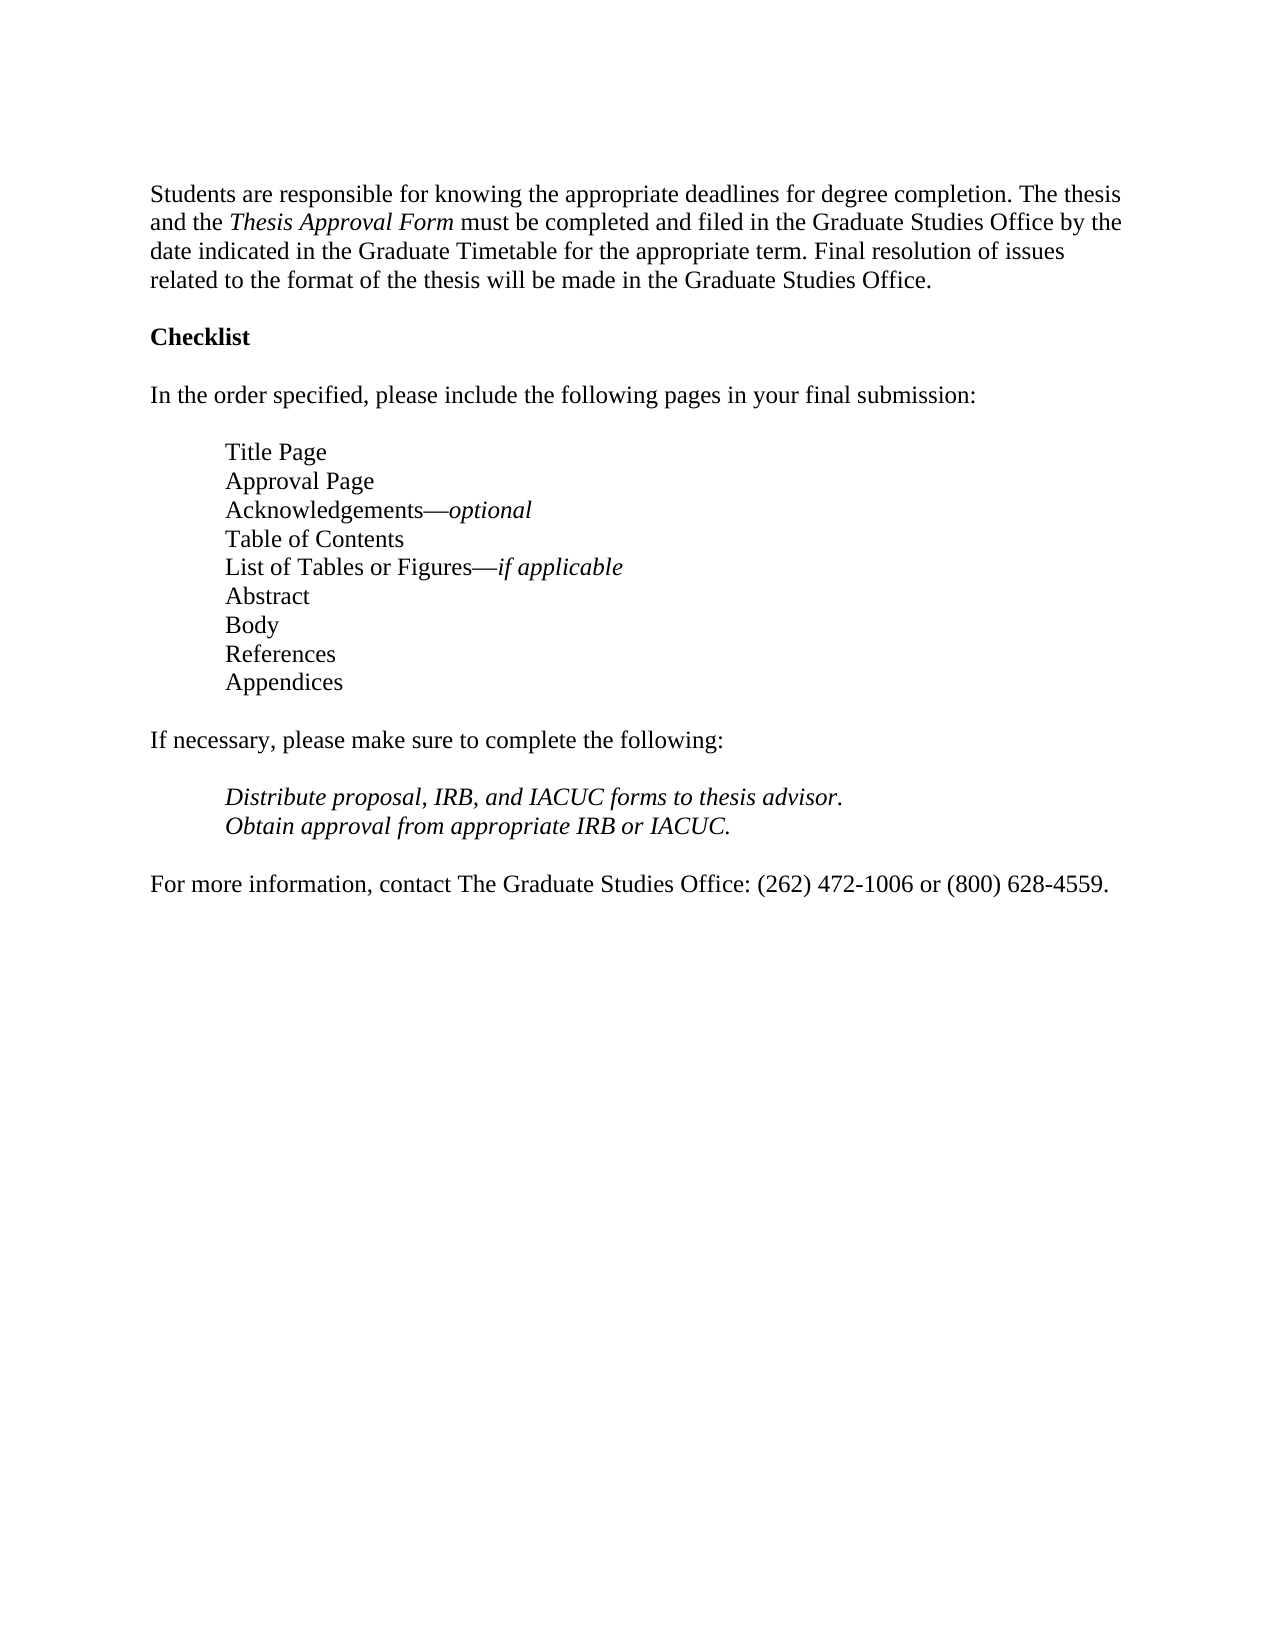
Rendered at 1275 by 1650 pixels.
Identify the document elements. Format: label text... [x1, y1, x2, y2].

text References [225, 639, 1125, 667]
text Acknowledgements—optional [225, 495, 1125, 524]
text Checklist [150, 322, 1125, 351]
text Body [225, 610, 1125, 639]
text List of Tables or Figures—if applicable [225, 552, 1125, 581]
text If necessary, please make sure to complete the following: [150, 725, 1125, 754]
text Table of Contents [225, 524, 1125, 552]
text Approval Page [225, 466, 1125, 495]
text Title Page [225, 437, 1125, 466]
text Appendices [225, 667, 1125, 696]
text Abstract [225, 581, 1125, 610]
text Obtain approval from appropriate IRB or IACUC. [225, 811, 1125, 840]
text In the order specified, please include the following pages in your final submission: [150, 380, 1125, 409]
text Students are responsible for knowing the appropriate deadlines for degree completion. The thesis and the Thesis Approval Form must be completed and filed in the Graduate Studies Office by the date indicated in the Graduate Timetable for the appropriate term. Final resolution of issues related to the format of the thesis will be made in the Graduate Studies Office. [150, 179, 1125, 294]
text Distribute proposal, IRB, and IACUC forms to thesis advisor. [225, 782, 1125, 811]
text For more information, contact The Graduate Studies Office: (262) 472-1006 or (800) 628-4559. [150, 869, 1125, 897]
